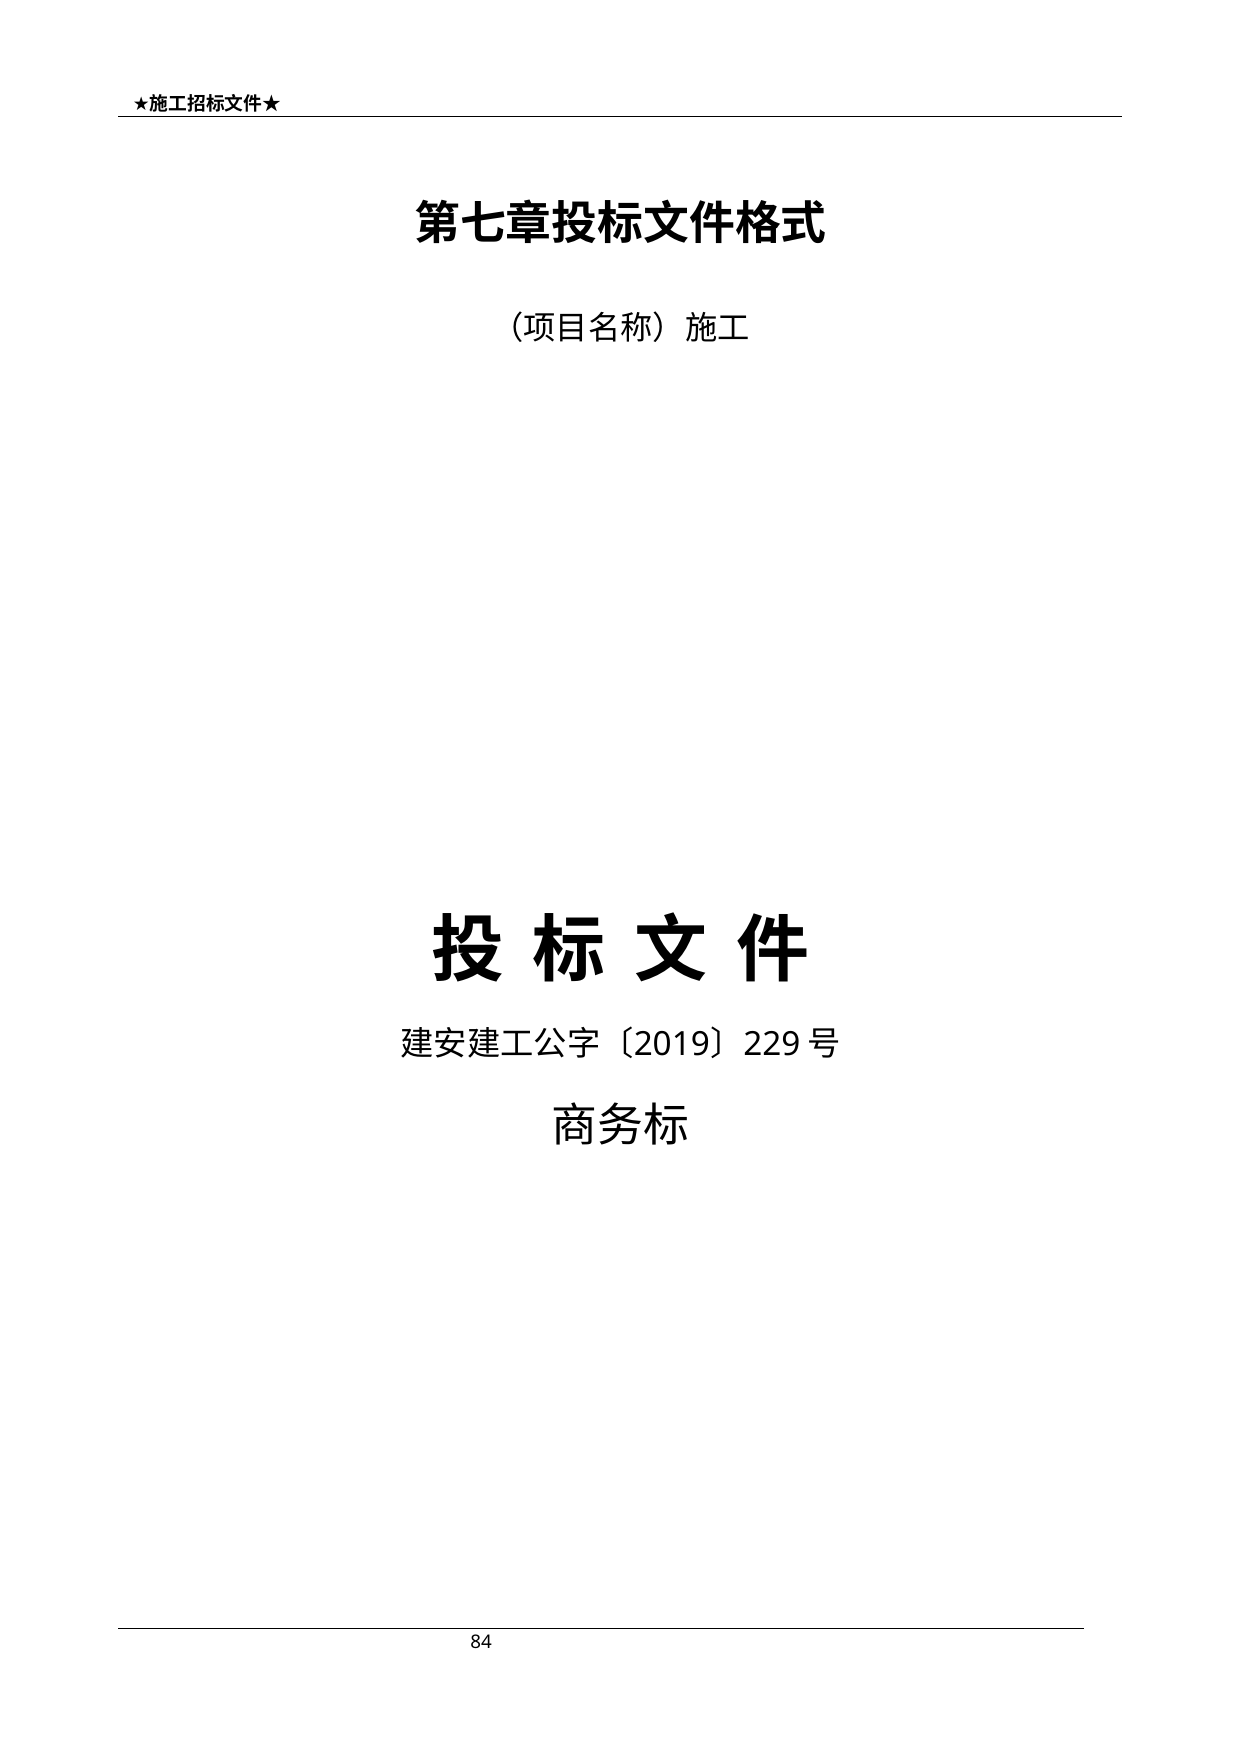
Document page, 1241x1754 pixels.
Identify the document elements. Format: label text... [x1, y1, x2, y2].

text 投 标 文 件 [118, 878, 1122, 1008]
text 建安建工公字〔2019〕229号 [118, 1008, 1122, 1073]
text 商务标 [118, 1073, 1122, 1171]
text （项目名称）施工 [118, 293, 1122, 358]
text 第七章投标文件格式 [118, 171, 1122, 268]
